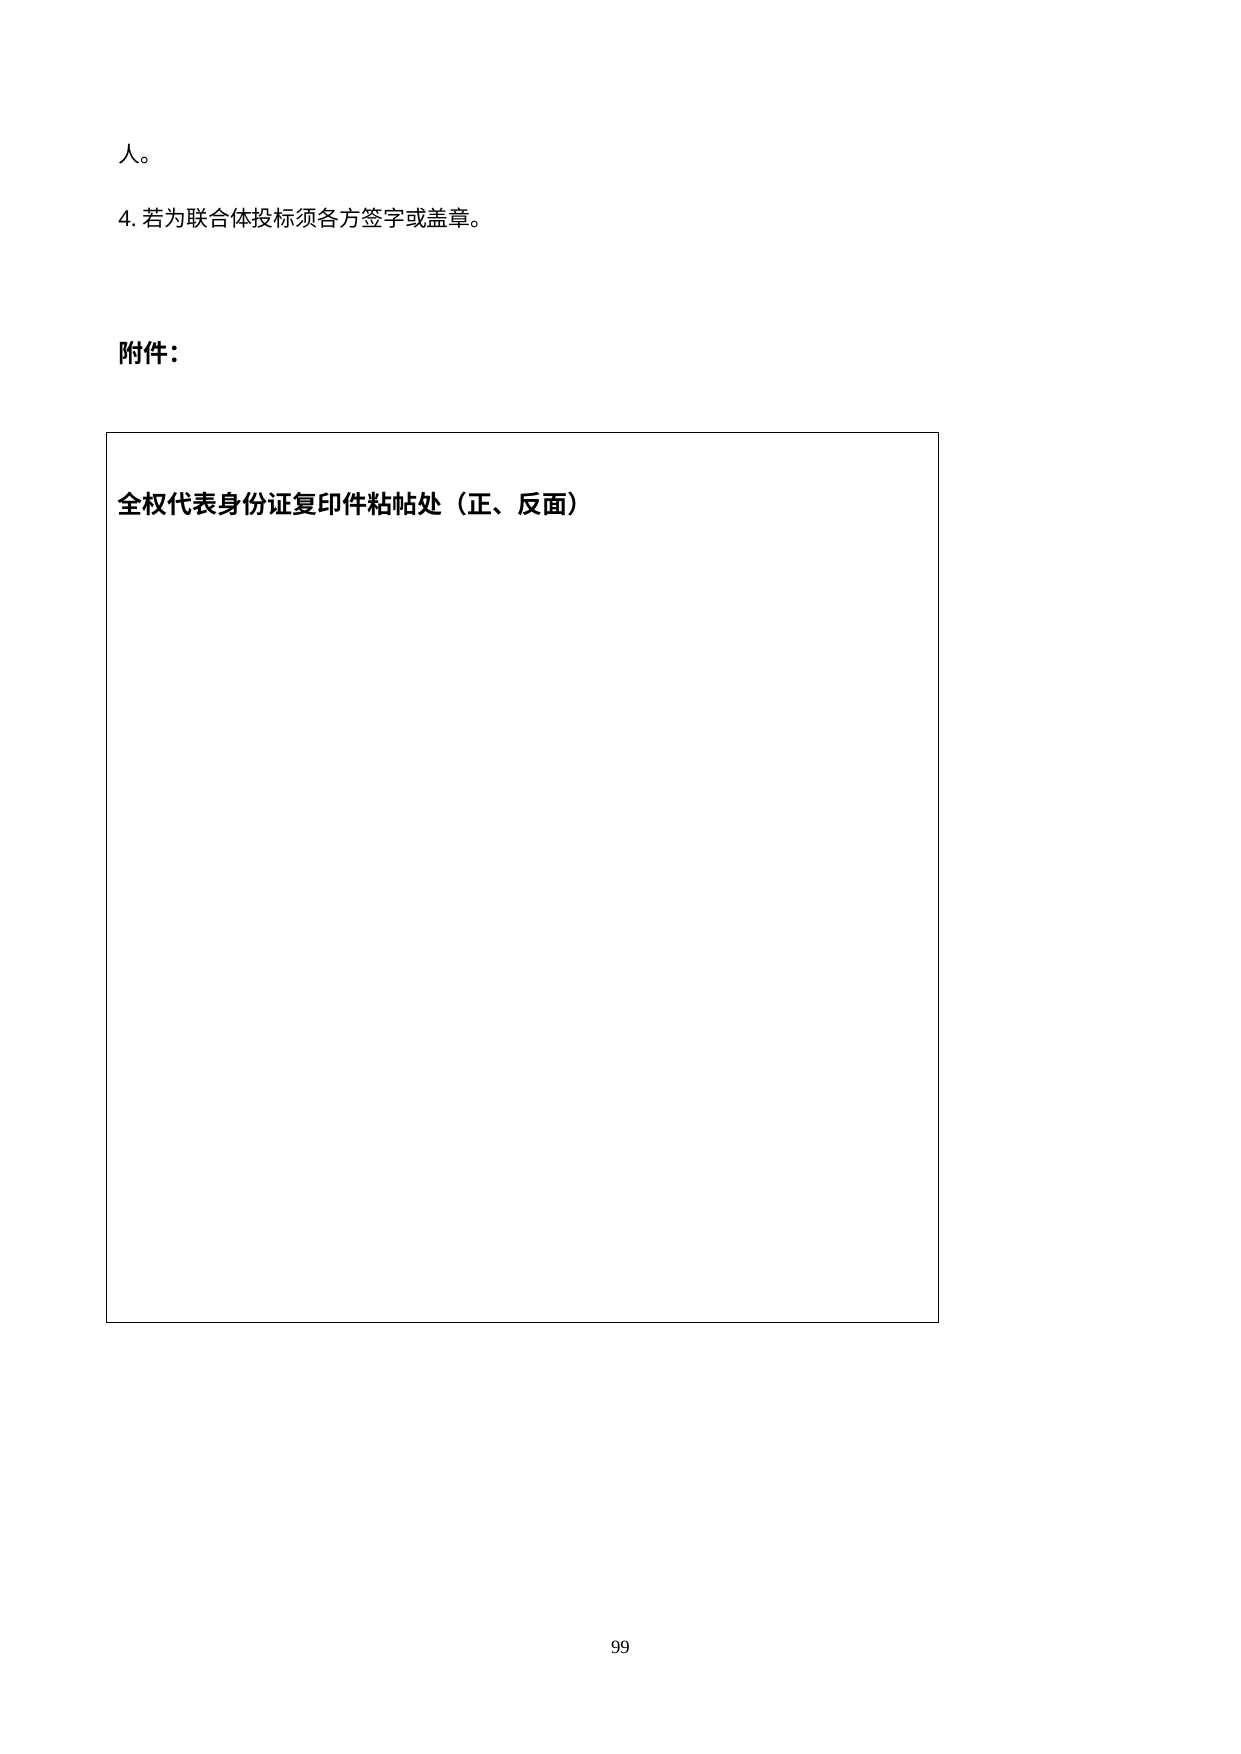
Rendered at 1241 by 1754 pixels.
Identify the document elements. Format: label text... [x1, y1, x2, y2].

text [118, 137, 1122, 168]
table_header 全权代表身份证复印件粘帖处（正、反面） [107, 433, 938, 1322]
text 4. 若为联合体投标须各方签字或盖章。 [118, 201, 1122, 233]
text 附件： [118, 318, 1122, 387]
